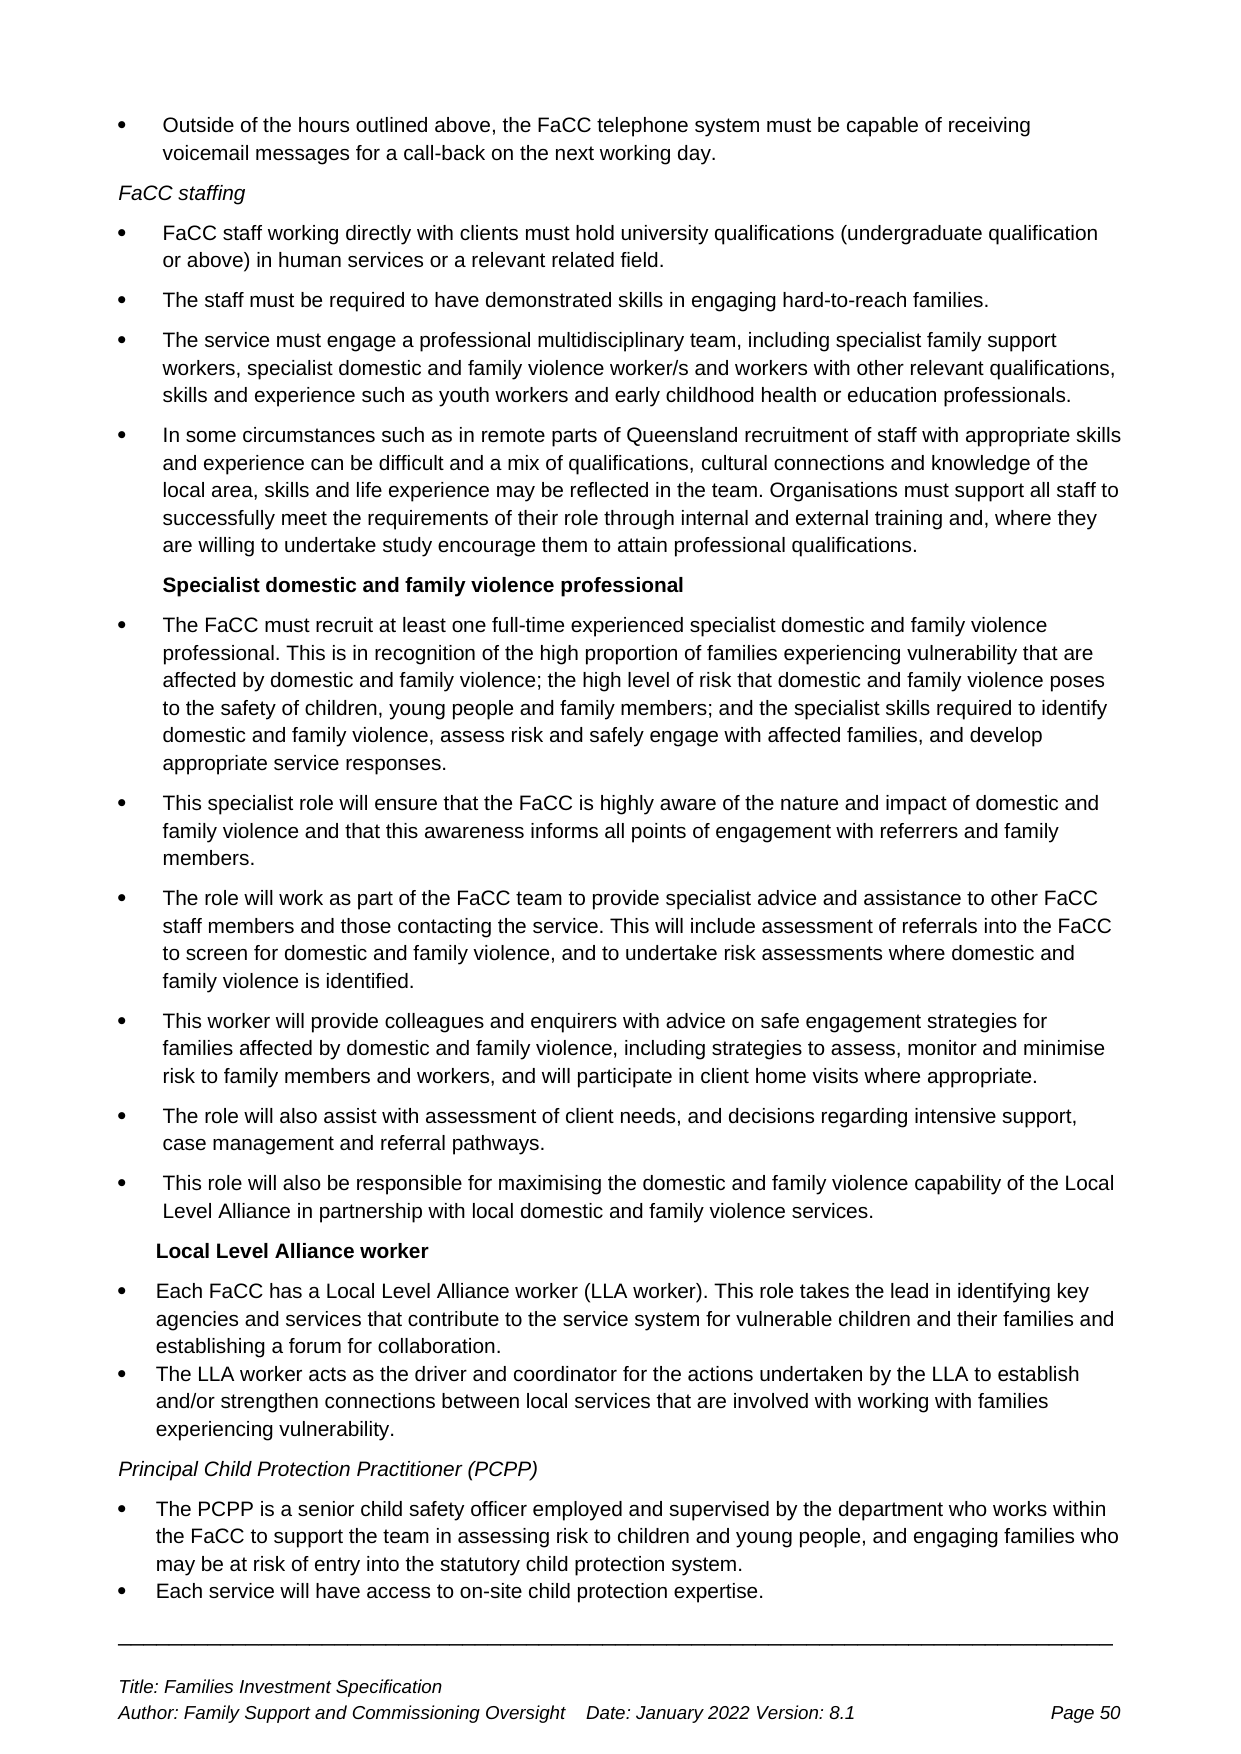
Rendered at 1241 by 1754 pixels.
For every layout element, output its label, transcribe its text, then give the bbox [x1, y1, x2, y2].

list FaCC staff working directly with clients must hold university qualifications (undergraduate qualification or above) in human services or a relevant related field. [118, 220, 1122, 272]
list The staff must be required to have demonstrated skills in engaging hard-to-reach families. [118, 288, 1122, 312]
text Local Level Alliance worker [156, 1239, 1122, 1263]
list The FaCC must recruit at least one full-time experienced specialist domestic and family violence professional. This is in recognition of the high proportion of families experiencing vulnerability that are affected by domestic and family violence; the high level of risk that domestic and family violence poses to the safety of children, young people and family members; and the specialist skills required to identify domestic and family violence, assess risk and safely engage with affected families, and develop appropriate service responses. [118, 613, 1122, 775]
list The role will also assist with assessment of client needs, and decisions regarding intensive support, case management and referral pathways. [118, 1104, 1122, 1155]
list Each FaCC has a Local Level Alliance worker (LLA worker). This role takes the lead in identifying key agencies and services that contribute to the service system for vulnerable children and their families and establishing a forum for collaboration. [118, 1279, 1122, 1358]
list In some circumstances such as in remote parts of Queensland recruitment of staff with appropriate skills and experience can be difficult and a mix of qualifications, cultural connections and knowledge of the local area, skills and life experience may be reflected in the team. Organisations must support all staff to successfully meet the requirements of their role through internal and external training and, where they are willing to undertake study encourage them to attain professional qualifications. [118, 423, 1122, 557]
list Outside of the hours outlined above, the FaCC telephone system must be capable of receiving voicemail messages for a call-back on the next working day. [118, 113, 1122, 164]
list Each service will have access to on-site child protection expertise. [118, 1579, 1122, 1603]
text Principal Child Protection Practitioner (PCPP) [118, 1457, 1122, 1481]
list This worker will provide colleagues and enquirers with advice on safe engagement strategies for families affected by domestic and family violence, including strategies to assess, monitor and minimise risk to family members and workers, and will participate in client home visits where appropriate. [118, 1008, 1122, 1088]
list The role will work as part of the FaCC team to provide specialist advice and assistance to other FaCC staff members and those contacting the service. This will include assessment of referrals into the FaCC to screen for domestic and family violence, and to undertake risk assessments where domestic and family violence is identified. [118, 886, 1122, 992]
list This specialist role will ensure that the FaCC is highly aware of the nature and impact of domestic and family violence and that this awareness informs all points of engagement with referrers and family members. [118, 791, 1122, 870]
list The LLA worker acts as the driver and coordinator for the actions undertaken by the LLA to establish and/or strengthen connections between local services that are involved with working with families experiencing vulnerability. [118, 1361, 1122, 1441]
list The service must engage a professional multidisciplinary team, including specialist family support workers, specialist domestic and family violence worker/s and workers with other relevant qualifications, skills and experience such as youth workers and early childhood health or education professionals. [118, 328, 1122, 407]
text Specialist domestic and family violence professional [162, 573, 1122, 597]
text FaCC staffing [118, 180, 1122, 204]
list The PCPP is a senior child safety officer employed and supervised by the department who works within the FaCC to support the team in assessing risk to children and young people, and engaging families who may be at risk of entry into the statutory child protection system. [118, 1497, 1122, 1576]
list This role will also be responsible for maximising the domestic and family violence capability of the Local Level Alliance in partnership with local domestic and family violence services. [118, 1171, 1122, 1223]
